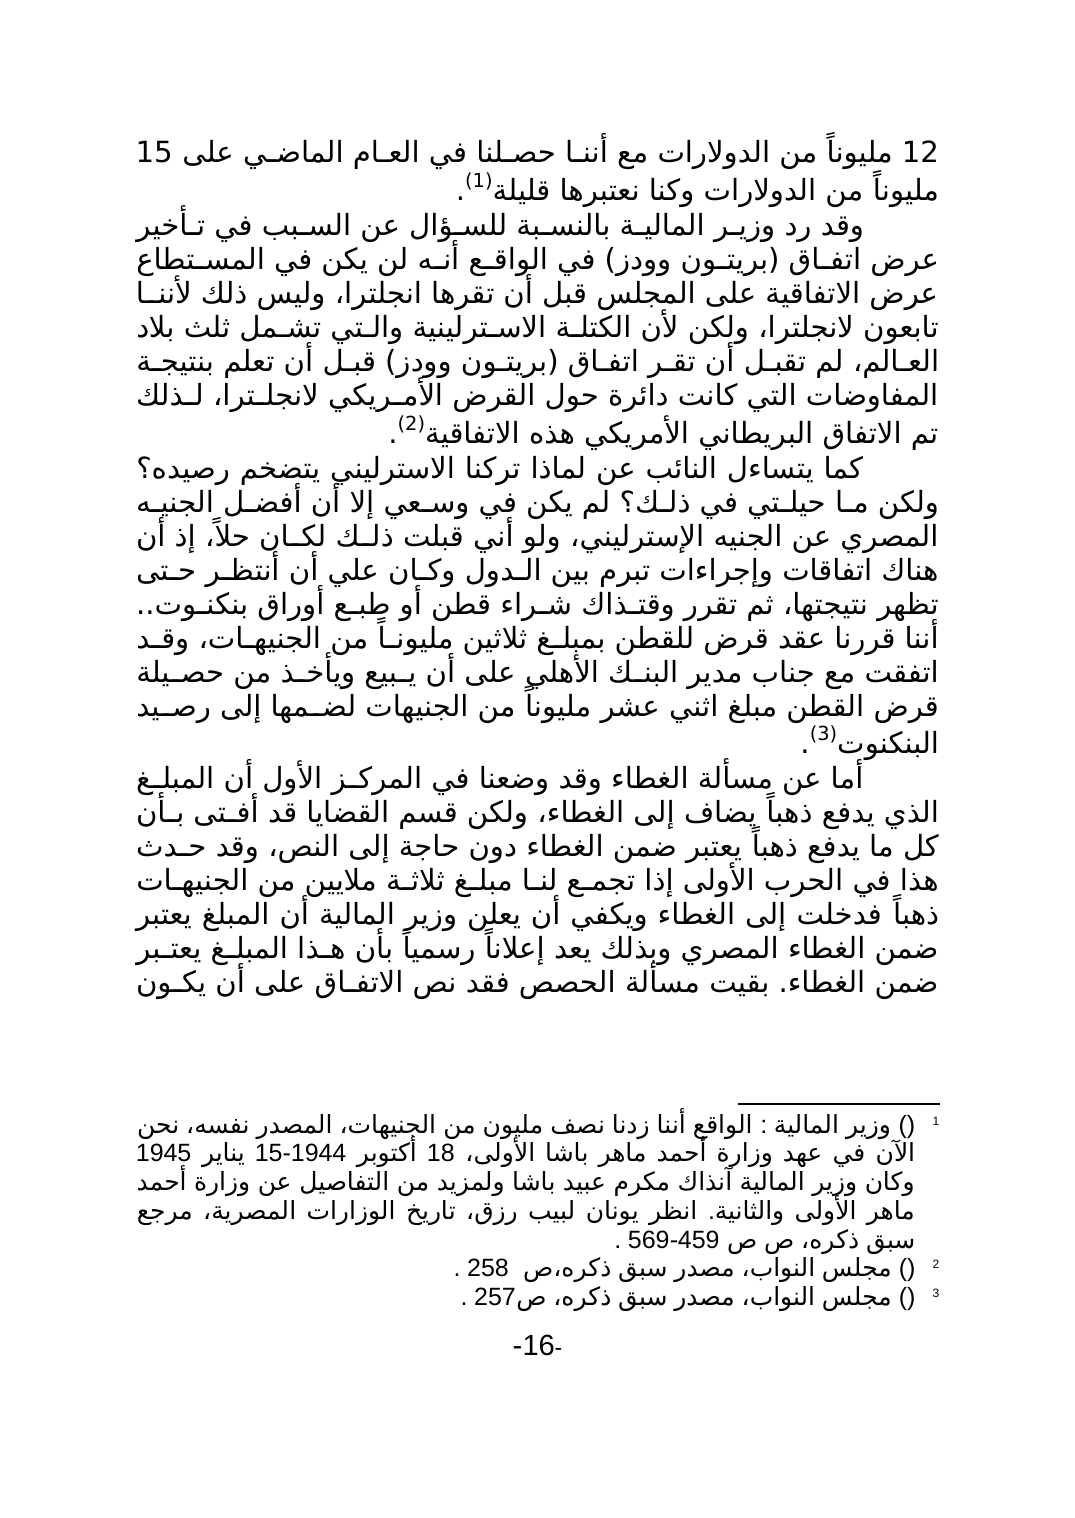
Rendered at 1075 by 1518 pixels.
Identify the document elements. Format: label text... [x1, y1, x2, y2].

text ولما كان الغرض الأساسي من إنشاء هيئة صندوق النقد الدولي موازنة أسعار مبادلة النقد، بحيث يمكن اعتبار الحصة التي ستدفعها مصر ذهباً، بمثابة جزء من غطاء ورق النقد المصري لذلك يجب في هذه الحالة النص على ذلك في القانون الخاص بانضمام مصر إلى الاتفاق، فهل معنى هذا أننا سنضيف هذا النص إلى الاتفاق؟ هذه نقطة أريد أن أستفسر عنها من وزير المالية، كذلك قال لنا وزير المالية الآن إن انجلترا تعطفت علينا وتقدم معاليه بالشكر لها لأنها منحت مصر ثلاثة ملايين من الجنيهات، أي ما يعادل 12 مليوناً من الدولارات مع أننا حصلنا في العام الماضي على 15 مليوناً من الدولارات وكنا نعتبرها قليلة(). [136, 136, 939, 209]
text كما يتساءل النائب عن لماذا تركنا الاسترليني يتضخم رصيده؟ ولكن ما حيلتي في ذلك؟ لم يكن في وسعي إلا أن أفضل الجنيه المصري عن الجنيه الإسترليني، ولو أني قبلت ذلك لكان حلاً، إذ أن هناك اتفاقات وإجراءات تبرم بين الدول وكان علي أن أنتظر حتى تظهر نتيجتها، ثم تقرر وقتذاك شراء قطن أو طبع أوراق بنكنوت.. أننا قررنا عقد قرض للقطن بمبلغ ثلاثين مليوناً من الجنيهات، وقد اتفقت مع جناب مدير البنك الأهلي على أن يبيع ويأخذ من حصيلة قرض القطن مبلغ اثني عشر مليوناً من الجنيهات لضمها إلى رصيد البنكنوت(). [136, 451, 939, 762]
text وقد رد وزير المالية بالنسبة للسؤال عن السبب في تأخير عرض اتفاق (بريتون وودز) في الواقع أنه لن يكن في المستطاع عرض الاتفاقية على المجلس قبل أن تقرها انجلترا، وليس ذلك لأننا تابعون لانجلترا، ولكن لأن الكتلة الاسترلينية والتي تشمل ثلث بلاد العالم، لم تقبل أن تقر اتفاق (بريتون وودز) قبل أن تعلم بنتيجة المفاوضات التي كانت دائرة حول القرض الأمريكي لانجلترا، لذلك تم الاتفاق البريطاني الأمريكي هذه الاتفاقية(). [136, 209, 939, 451]
text أما عن مسألة الغطاء وقد وضعنا في المركز الأول أن المبلغ الذي يدفع ذهباً يضاف إلى الغطاء، ولكن قسم القضايا قد أفتى بأن كل ما يدفع ذهباً يعتبر ضمن الغطاء دون حاجة إلى النص، وقد حدث هذا في الحرب الأولى إذا تجمع لنا مبلغ ثلاثة ملايين من الجنيهات ذهباً فدخلت إلى الغطاء ويكفي أن يعلن وزير المالية أن المبلغ يعتبر ضمن الغطاء المصري وبذلك يعد إعلاناً رسمياً بأن هذا المبلغ يعتبر ضمن الغطاء. بقيت مسألة الحصص فقد نص الاتفاق على أن يكون للدول الكبرى خمس حصص، ولباقي الدول خمس حصص، وحصتان للجمهوريات الأمريكية، وهذا تقسيم طبيعي(). [136, 762, 939, 999]
